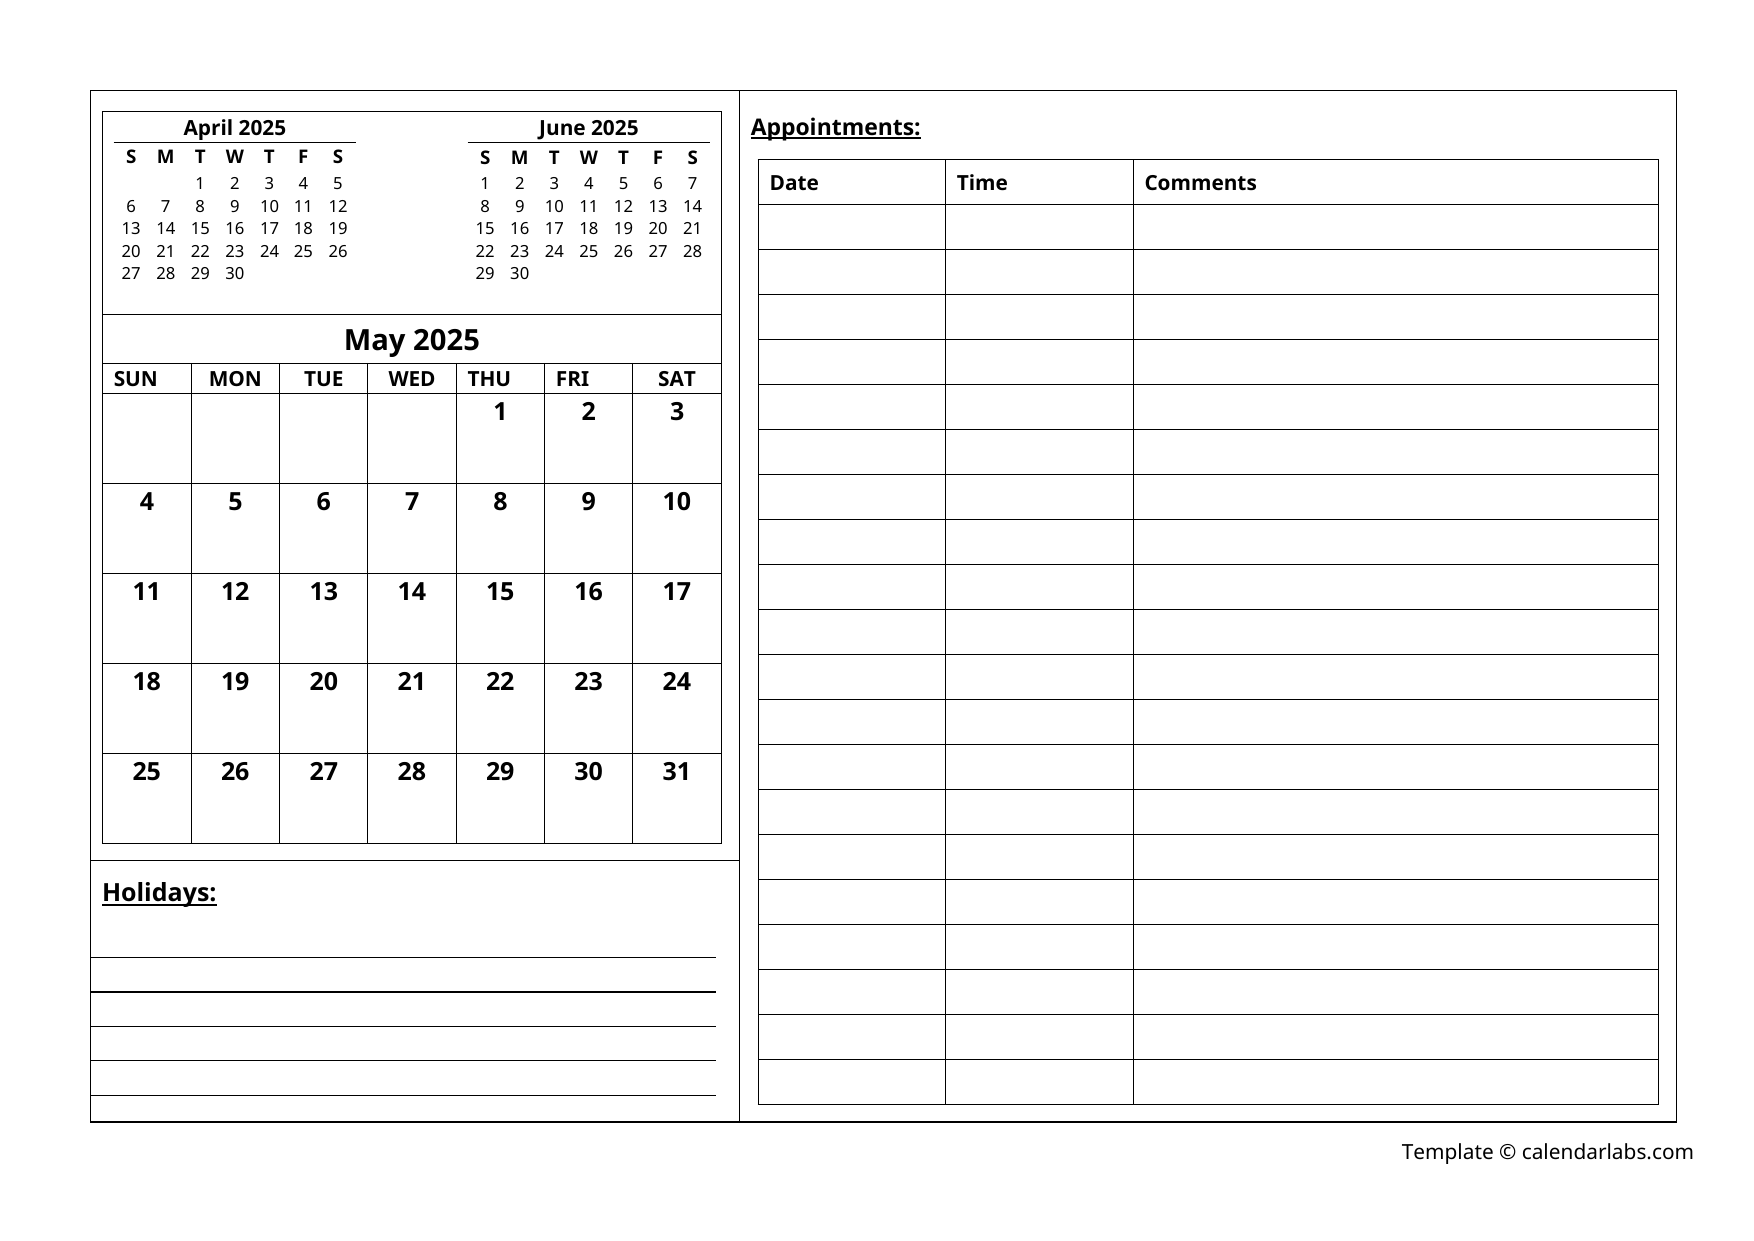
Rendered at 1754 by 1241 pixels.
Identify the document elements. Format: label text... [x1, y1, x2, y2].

table_header Appointments: [740, 91, 1676, 1121]
table_header [91, 91, 739, 860]
table_cell Holidays: [91, 861, 739, 1121]
